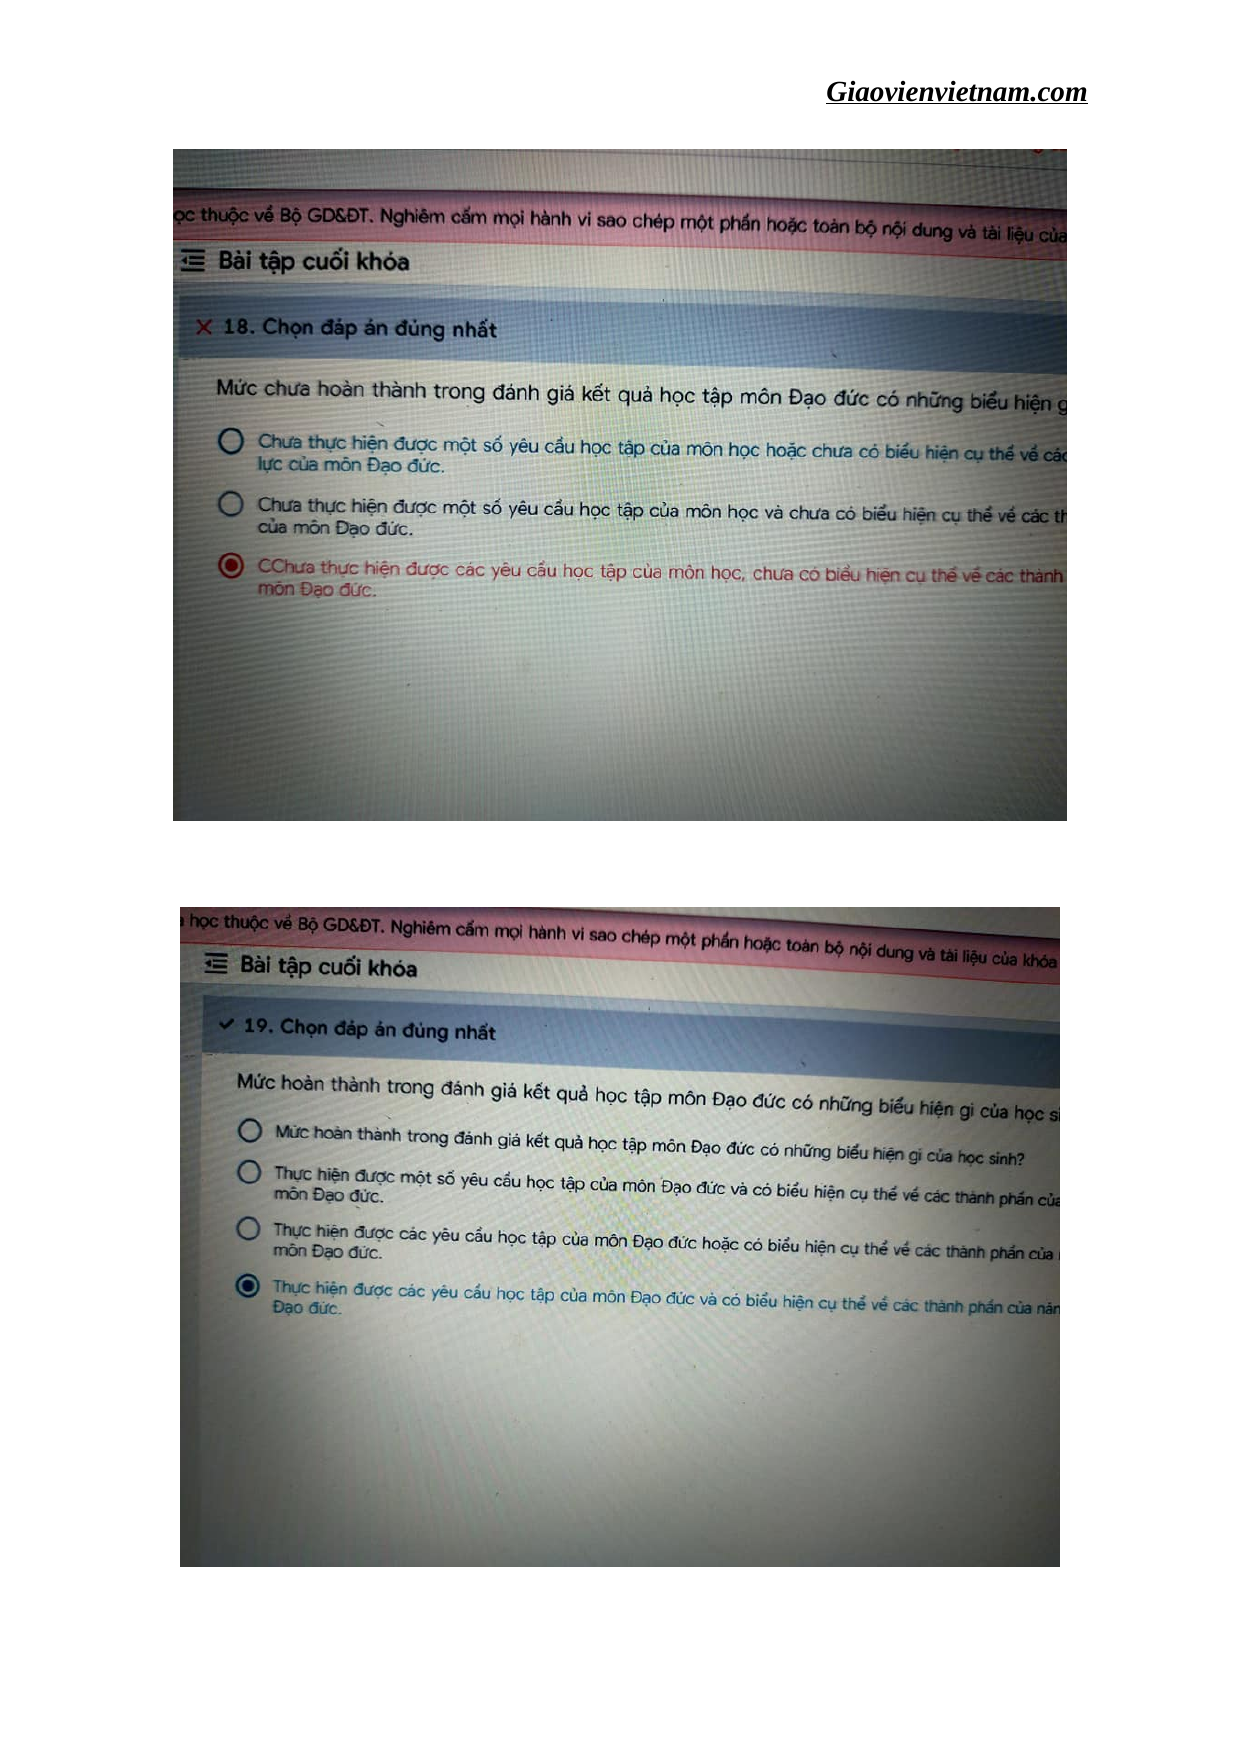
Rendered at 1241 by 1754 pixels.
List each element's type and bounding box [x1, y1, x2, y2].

picture [180, 907, 1060, 1567]
picture [173, 149, 1067, 821]
